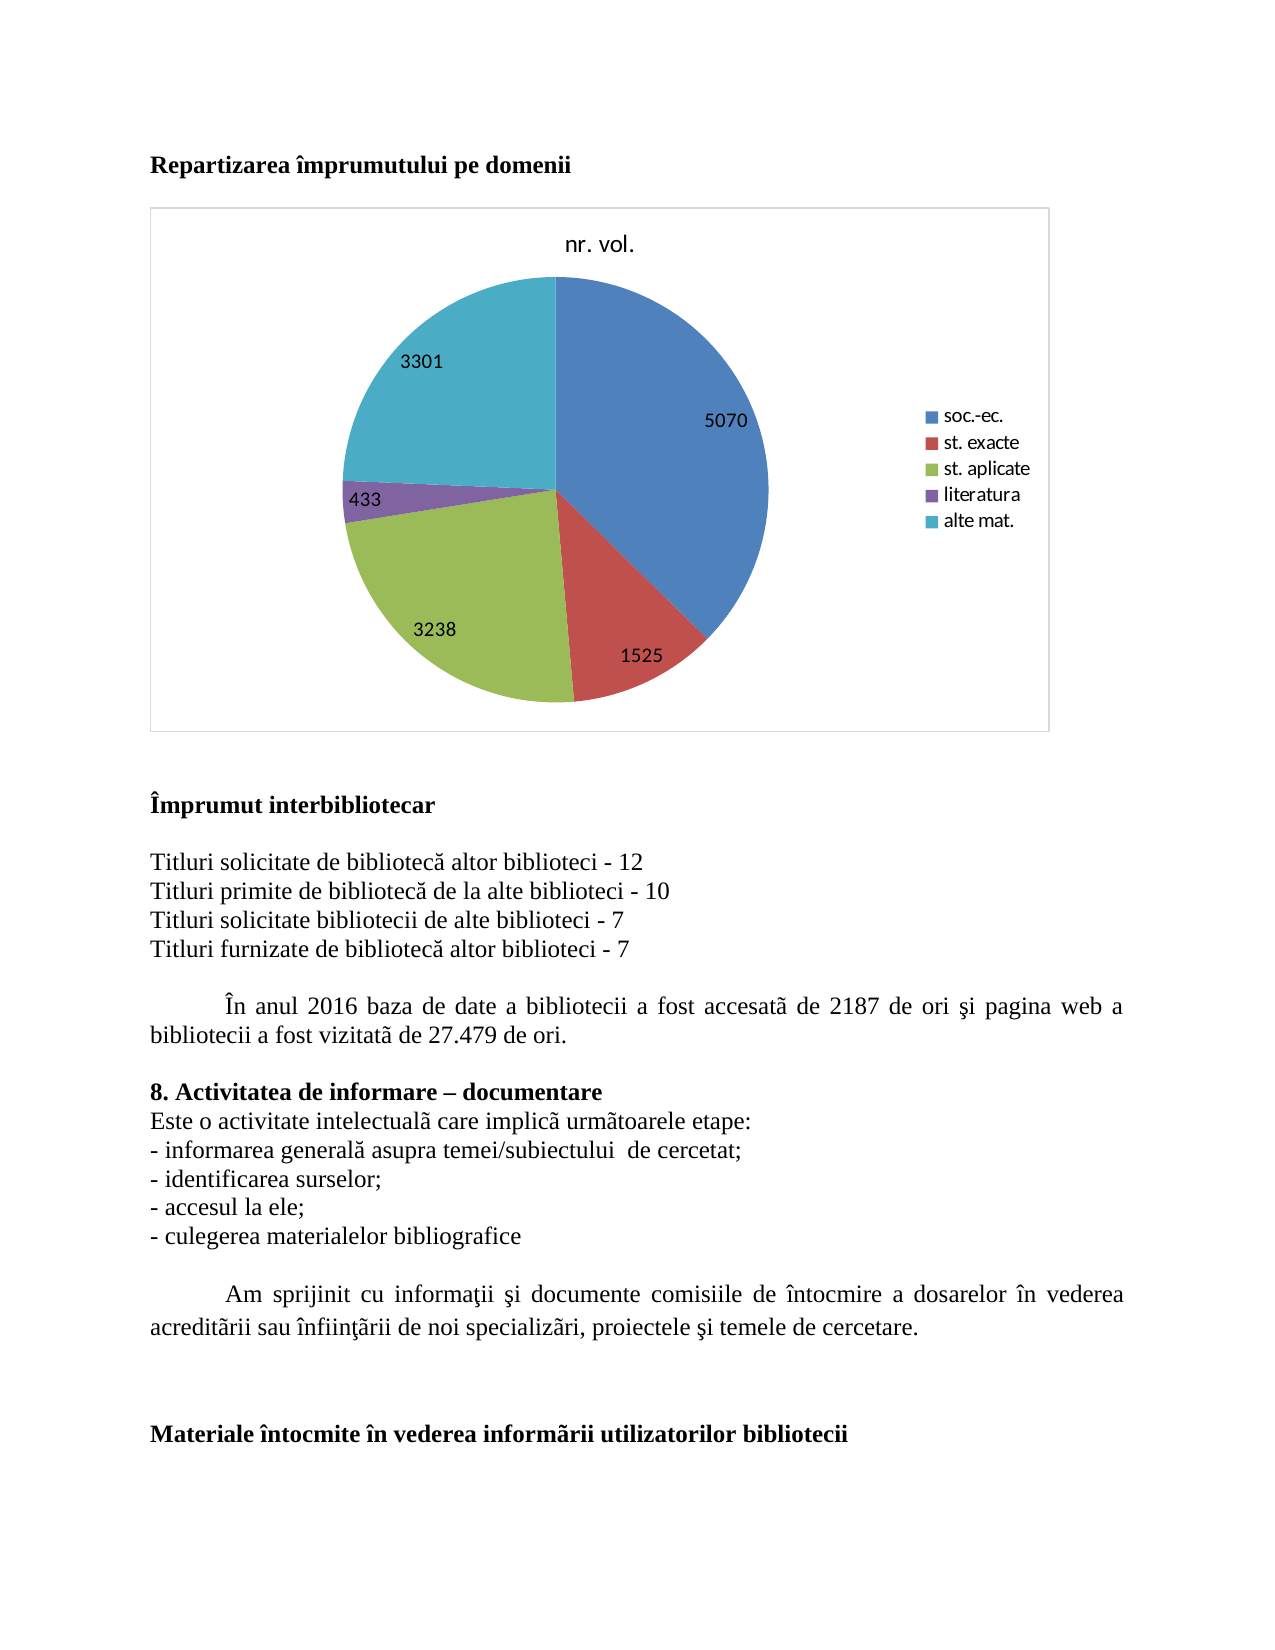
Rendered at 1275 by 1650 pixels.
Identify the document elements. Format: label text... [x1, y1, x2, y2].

text Împrumut interbibliotecar [150, 790, 1125, 819]
text Titluri solicitate de bibliotecă altor biblioteci - 12 [150, 847, 1125, 876]
text 8. Activitatea de informare – documentare [150, 1077, 1125, 1106]
text - informarea generală asupra temei/subiectului de cercetat; [150, 1135, 1125, 1164]
text Titluri solicitate bibliotecii de alte biblioteci - 7 [150, 905, 1125, 934]
text Titluri primite de bibliotecă de la alte biblioteci - 10 [150, 876, 1125, 905]
text - accesul la ele; [150, 1192, 1125, 1221]
text Titluri furnizate de bibliotecă altor biblioteci - 7 [150, 934, 1125, 962]
text - identificarea surselor; [150, 1164, 1125, 1192]
text Am sprijinit cu informaţii şi documente comisiile de întocmire a dosarelor în vederea acreditãrii sau înfiinţãrii de noi specializãri, proiectele şi temele de cercetare. [150, 1279, 1125, 1341]
text Repartizarea împrumutului pe domenii [150, 150, 1125, 179]
text Materiale întocmite în vederea informãrii utilizatorilor bibliotecii [150, 1419, 1125, 1448]
text În anul 2016 baza de date a bibliotecii a fost accesatã de 2187 de ori şi pagina web a bibliotecii a fost vizitatã de 27.479 de ori. [150, 991, 1125, 1049]
text - culegerea materialelor bibliografice [150, 1221, 1125, 1250]
text Este o activitate intelectualã care implicã urmãtoarele etape: [150, 1106, 1125, 1135]
